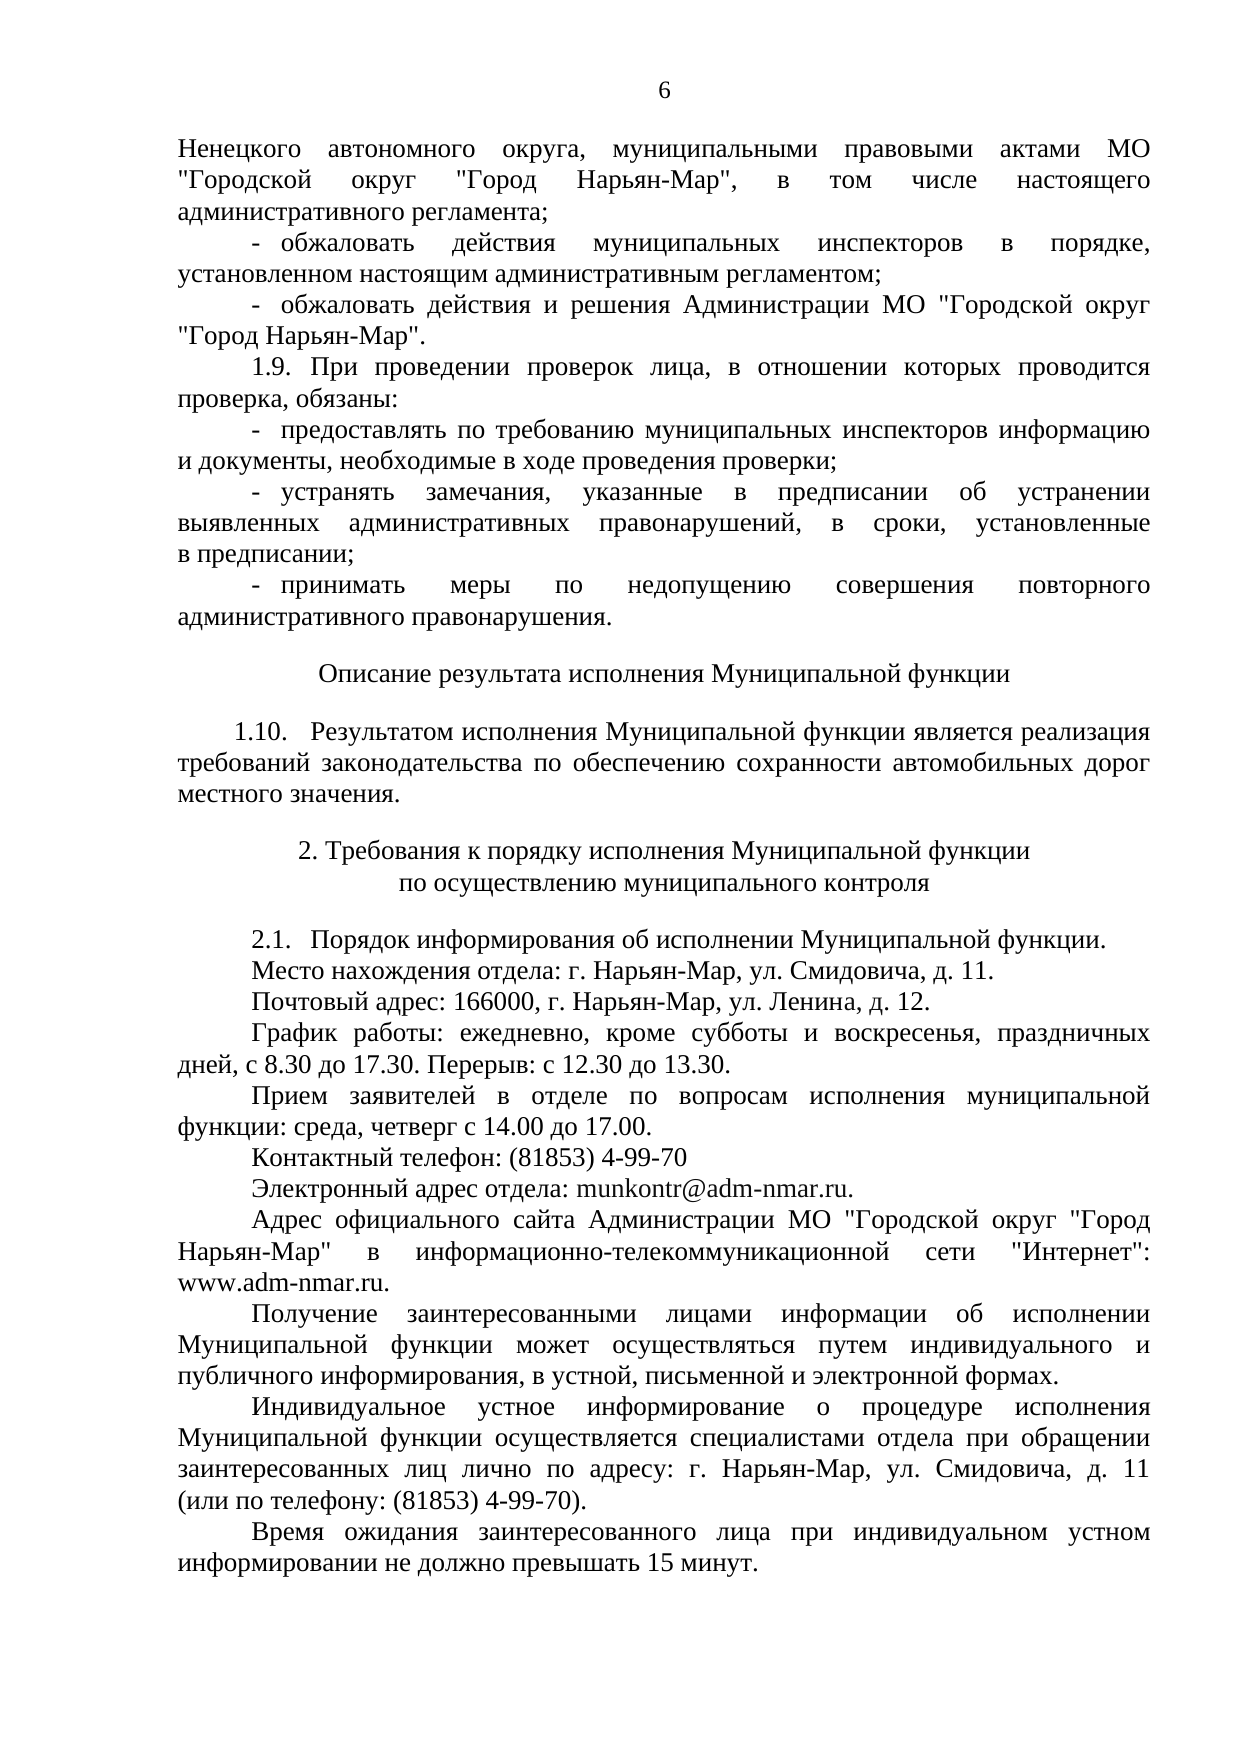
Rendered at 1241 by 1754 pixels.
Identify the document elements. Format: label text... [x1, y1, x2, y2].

text - обжаловать действия муниципальных инспекторов в порядке, установленном настоящим административным регламентом; [177, 226, 1152, 288]
text - обжаловать действия и решения Администрации МО "Городской округ "Город Нарьян-Мар". [177, 288, 1152, 351]
text Получение заинтересованными лицами информации об исполнении Муниципальной функции может осуществляться путем индивидуального и публичного информирования, в устной, письменной и электронной формах. [177, 1297, 1152, 1390]
text Почтовый адрес: 166000, г. Нарьян-Мар, ул. Ленина, д. 12. [177, 985, 1152, 1017]
text - предоставлять по требованию муниципальных инспекторов информацию и документы, необходимые в ходе проведения проверки; [177, 413, 1152, 475]
text - устранять замечания, указанные в предписании об устранении выявленных административных правонарушений, в сроки, установленные в предписании; [177, 475, 1152, 568]
text 1.9. При проведении проверок лица, в отношении которых проводится проверка, обязаны: [177, 351, 1152, 413]
text Прием заявителей в отделе по вопросам исполнения муниципальной функции: среда, четверг с 14.00 до 17.00. [177, 1079, 1152, 1141]
text 2. Требования к порядку исполнения Муниципальной функции [177, 834, 1152, 866]
text Описание результата исполнения Муниципальной функции [177, 657, 1152, 688]
text по осуществлению муниципального контроля [177, 866, 1152, 897]
text Индивидуальное устное информирование о процедуре исполнения Муниципальной функции осуществляется специалистами отдела при обращении заинтересованных лиц лично по адресу: г. Нарьян-Мар, ул. Смидовича, д. 11 (или по телефону: (81853) 4-99-70). [177, 1390, 1152, 1515]
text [177, 132, 1152, 226]
text 1.10. Результатом исполнения Муниципальной функции является реализация требований законодательства по обеспечению сохранности автомобильных дорог местного значения. [177, 715, 1152, 808]
text Адрес официального сайта Администрации МО "Городской округ "Город Нарьян-Мар" в информационно-телекоммуникационной сети "Интернет": www.adm-nmar.ru. [177, 1203, 1152, 1297]
text График работы: ежедневно, кроме субботы и воскресенья, праздничных дней, с 8.30 до 17.30. Перерыв: с 12.30 до 13.30. [177, 1017, 1152, 1079]
text Место нахождения отдела: г. Нарьян-Мар, ул. Смидовича, д. 11. [177, 954, 1152, 985]
text 2.1. Порядок информирования об исполнении Муниципальной функции. [177, 923, 1152, 954]
text - принимать меры по недопущению совершения повторного административного правонарушения. [177, 568, 1152, 631]
text Электронный адрес отдела: munkontr@adm-nmar.ru. [177, 1172, 1152, 1203]
text Время ожидания заинтересованного лица при индивидуальном устном информировании не должно превышать 15 минут. [177, 1515, 1152, 1577]
text Контактный телефон: (81853) 4-99-70 [177, 1141, 1152, 1172]
